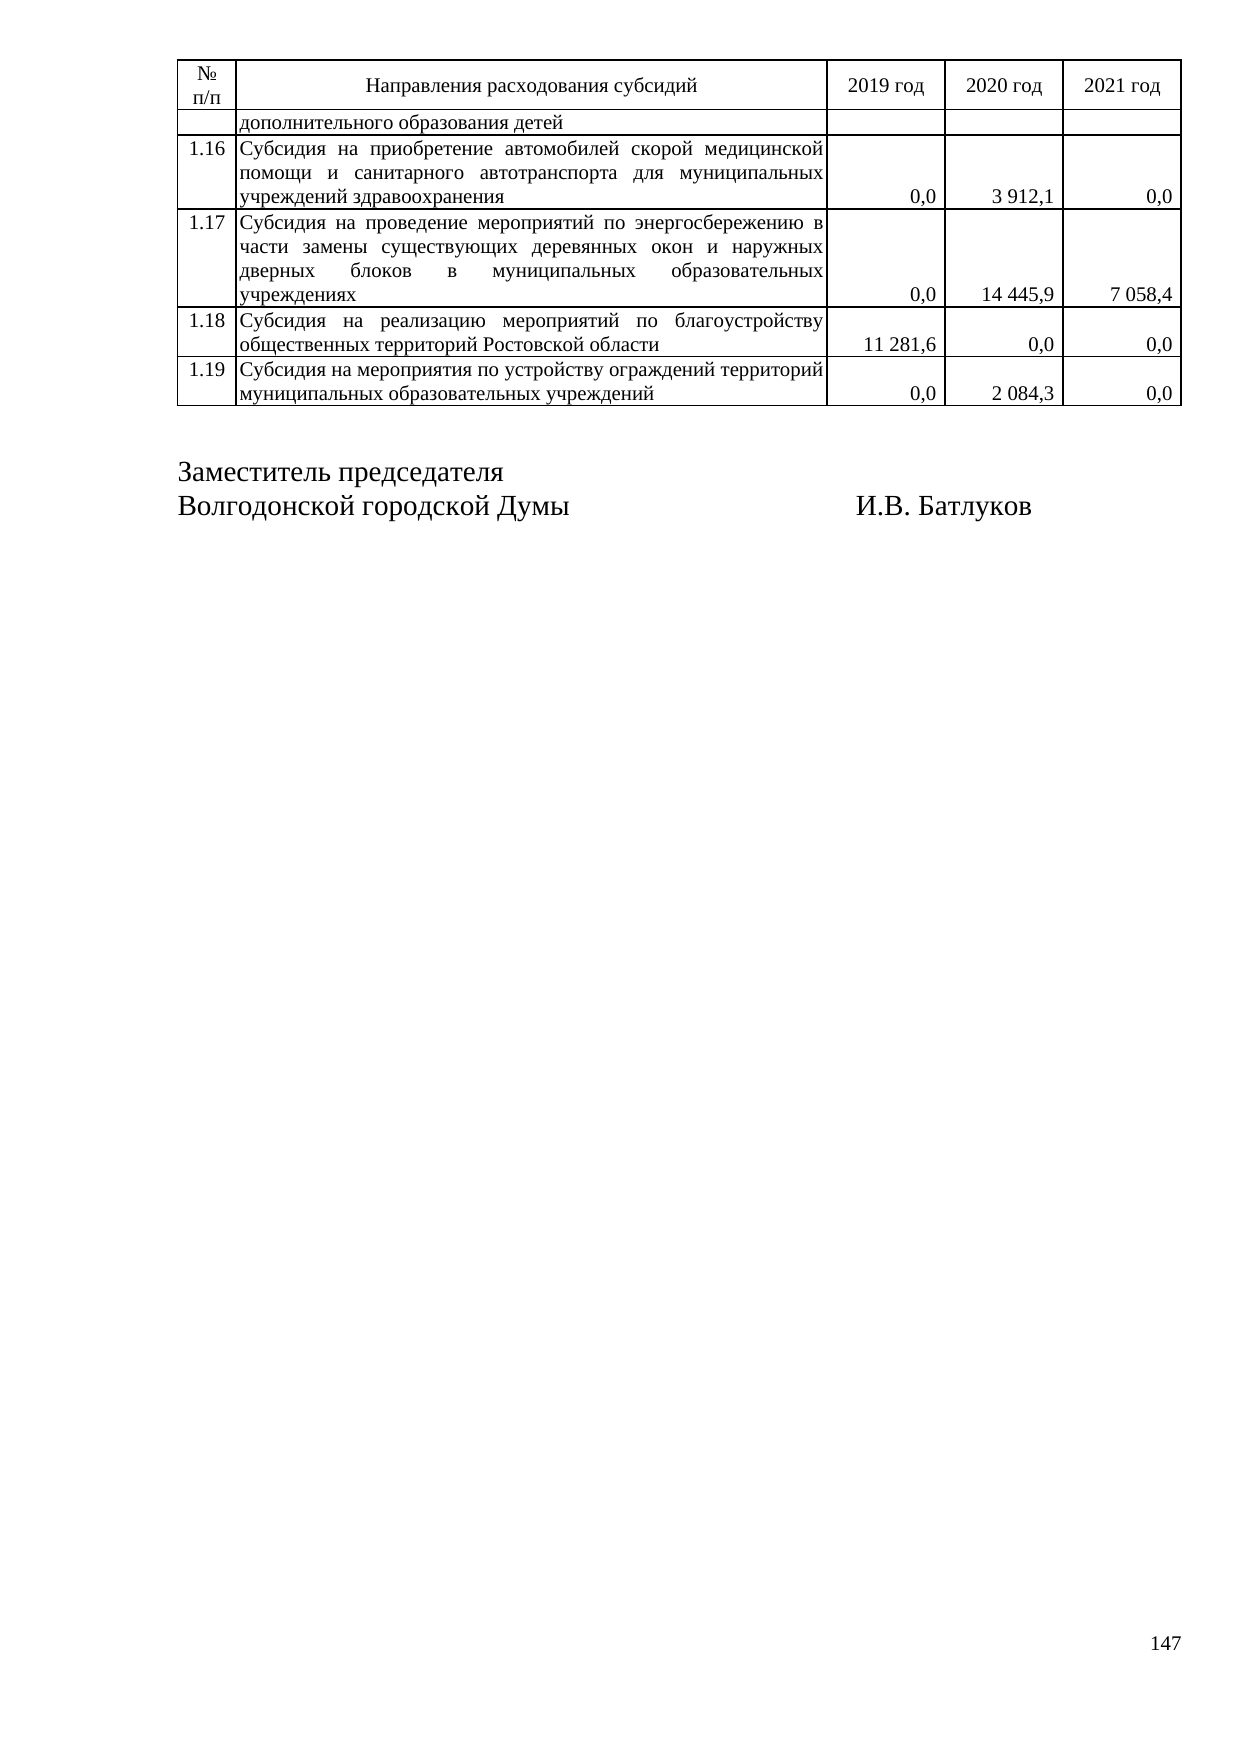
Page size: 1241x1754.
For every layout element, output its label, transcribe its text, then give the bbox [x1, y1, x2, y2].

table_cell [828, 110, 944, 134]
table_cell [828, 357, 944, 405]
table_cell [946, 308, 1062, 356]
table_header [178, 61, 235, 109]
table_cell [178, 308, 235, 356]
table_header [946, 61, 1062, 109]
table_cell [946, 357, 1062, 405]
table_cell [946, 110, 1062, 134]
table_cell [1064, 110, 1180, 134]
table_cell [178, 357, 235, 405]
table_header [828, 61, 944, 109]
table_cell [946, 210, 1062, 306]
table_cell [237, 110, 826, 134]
text Заместитель председателя [177, 454, 1181, 488]
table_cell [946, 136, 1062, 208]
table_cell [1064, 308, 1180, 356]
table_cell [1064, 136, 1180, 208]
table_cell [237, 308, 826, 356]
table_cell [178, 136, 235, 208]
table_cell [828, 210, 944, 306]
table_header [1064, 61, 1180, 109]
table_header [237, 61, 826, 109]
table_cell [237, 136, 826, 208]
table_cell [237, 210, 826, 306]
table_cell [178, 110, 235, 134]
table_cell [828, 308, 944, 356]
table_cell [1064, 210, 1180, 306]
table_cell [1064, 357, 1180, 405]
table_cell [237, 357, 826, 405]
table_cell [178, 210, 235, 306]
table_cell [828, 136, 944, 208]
text Волгодонской городской Думы И.В. Батлуков [177, 488, 1181, 522]
